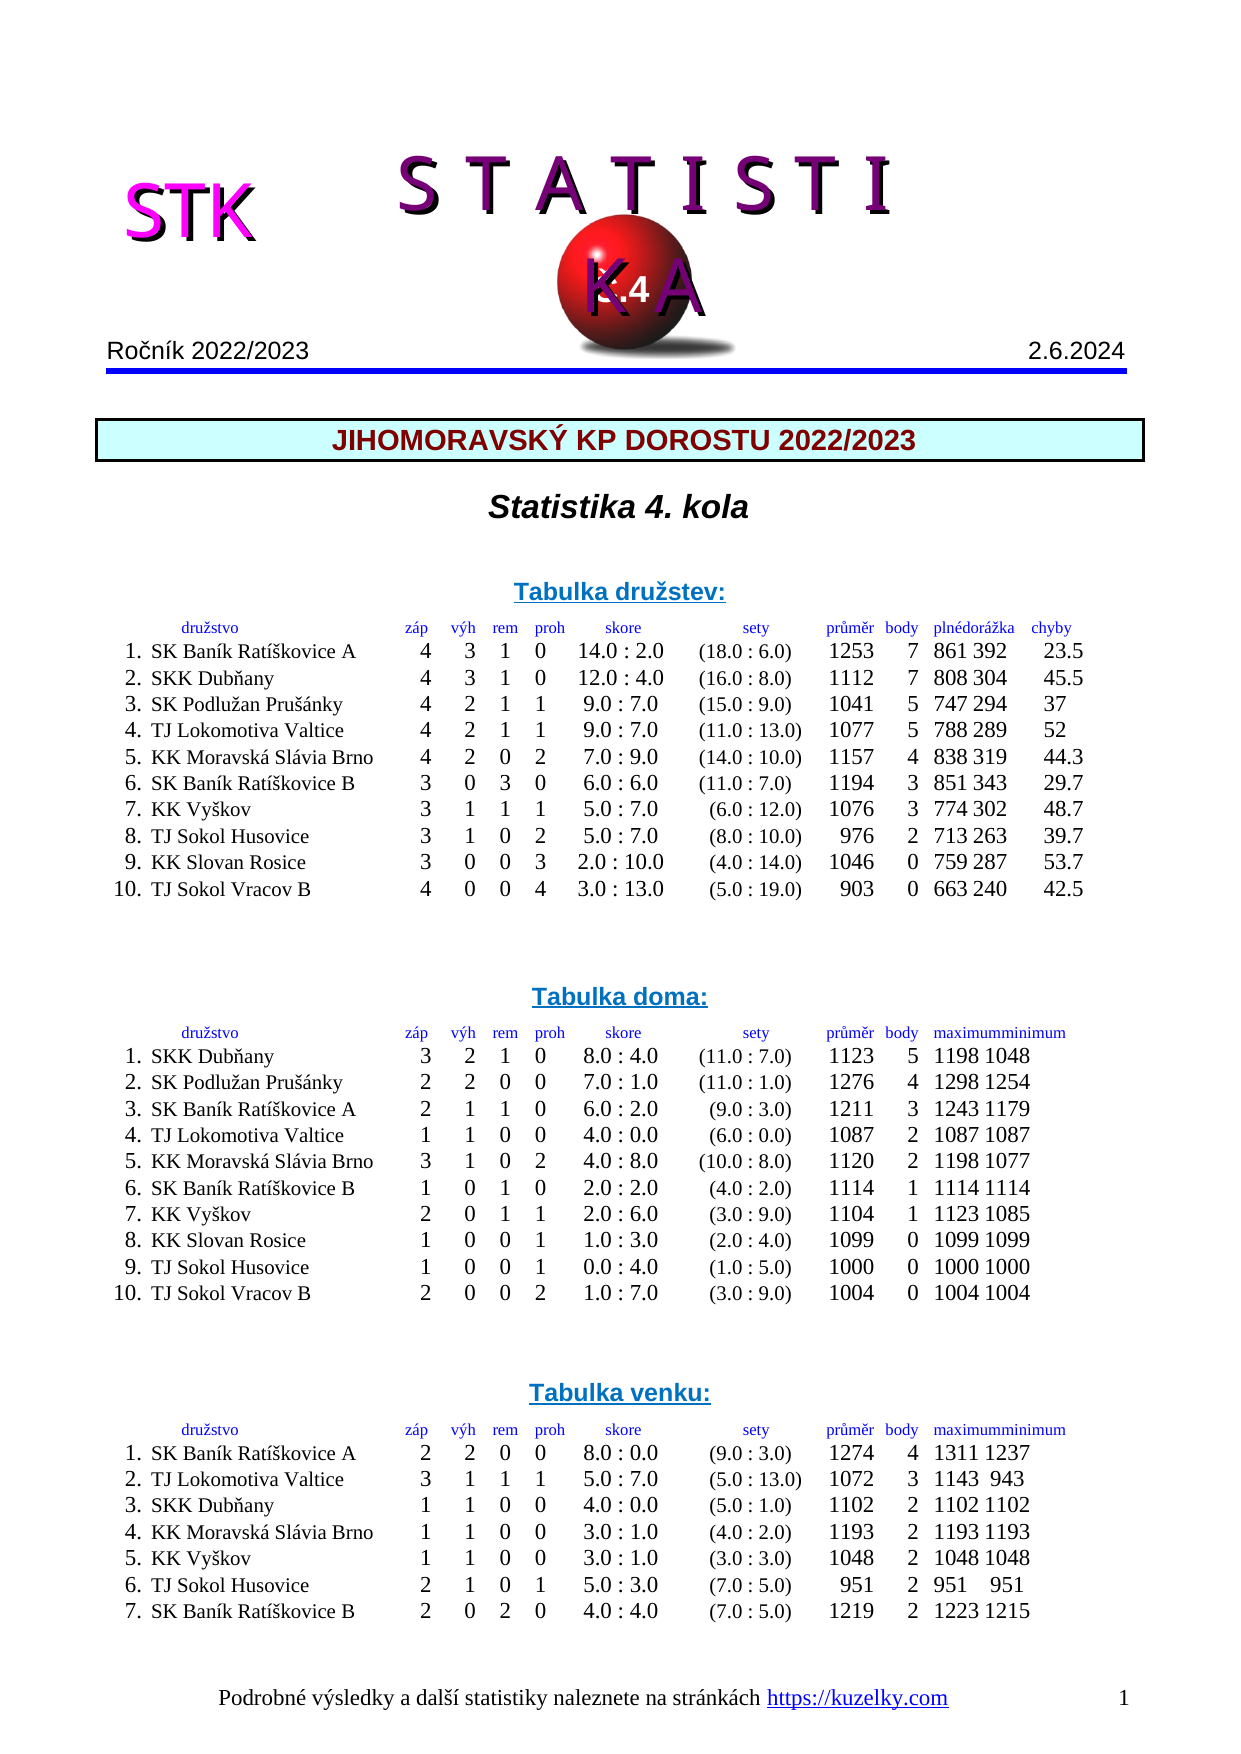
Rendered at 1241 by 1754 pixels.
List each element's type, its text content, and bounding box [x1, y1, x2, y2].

text 7. KK Vyškov 3 1 1 1 5.0 : 7.0 (6.0 : 12.0) 1076 3 774 302 48.7 [106, 796, 1134, 822]
text Č.4 [609, 267, 671, 310]
text Tabulka družstev: [94, 577, 1145, 606]
text družstvo záp výh rem proh skore sety průměr body plné dorážka chyby [106, 618, 1134, 637]
text 3. SK Podlužan Prušánky 4 2 1 1 9.0 : 7.0 (15.0 : 9.0) 1041 5 747 294 37 [106, 690, 1134, 716]
text 5. KK Vyškov 1 1 0 0 3.0 : 1.0 (3.0 : 3.0) 1048 2 1048 1048 [106, 1544, 1134, 1571]
text 9. TJ Sokol Husovice 1 0 0 1 0.0 : 4.0 (1.0 : 5.0) 1000 0 1000 1000 [106, 1253, 1134, 1279]
text družstvo záp výh rem proh skore sety průměr body maximum minimum [106, 1420, 1134, 1439]
text 3. SK Baník Ratíškovice A 2 1 1 0 6.0 : 2.0 (9.0 : 3.0) 1211 3 1243 1179 [106, 1095, 1134, 1121]
text 5. KK Moravská Slávia Brno 3 1 0 2 4.0 : 8.0 (10.0 : 8.0) 1120 2 1198 1077 [106, 1147, 1134, 1174]
text 2. SK Podlužan Prušánky 2 2 0 0 7.0 : 1.0 (11.0 : 1.0) 1276 4 1298 1254 [106, 1068, 1134, 1095]
text 1. SK Baník Ratíškovice A 4 3 1 0 14.0 : 2.0 (18.0 : 6.0) 1253 7 861 392 23.5 [106, 637, 1134, 664]
text 10. TJ Sokol Vracov B 2 0 0 2 1.0 : 7.0 (3.0 : 9.0) 1004 0 1004 1004 [106, 1279, 1134, 1306]
text 4. TJ Lokomotiva Valtice 1 1 0 0 4.0 : 0.0 (6.0 : 0.0) 1087 2 1087 1087 [106, 1121, 1134, 1147]
text 6. TJ Sokol Husovice 2 1 0 1 5.0 : 3.0 (7.0 : 5.0) 951 2 951 951 [106, 1571, 1134, 1597]
text 1. SKK Dubňany 3 2 1 0 8.0 : 4.0 (11.0 : 7.0) 1123 5 1198 1048 [106, 1042, 1134, 1068]
text 7. KK Vyškov 2 0 1 1 2.0 : 6.0 (3.0 : 9.0) 1104 1 1123 1085 [106, 1200, 1134, 1226]
text 8. TJ Sokol Husovice 3 1 0 2 5.0 : 7.0 (8.0 : 10.0) 976 2 713 263 39.7 [106, 822, 1134, 848]
text 6. SK Baník Ratíškovice B 1 0 1 0 2.0 : 2.0 (4.0 : 2.0) 1114 1 1114 1114 [106, 1174, 1134, 1200]
text 6. SK Baník Ratíškovice B 3 0 3 0 6.0 : 6.0 (11.0 : 7.0) 1194 3 851 343 29.7 [106, 769, 1134, 796]
text družstvo záp výh rem proh skore sety průměr body maximum minimum [106, 1023, 1134, 1042]
text 2. TJ Lokomotiva Valtice 3 1 1 1 5.0 : 7.0 (5.0 : 13.0) 1072 3 1143 943 [106, 1465, 1134, 1492]
text Tabulka doma: [94, 982, 1145, 1010]
text 5. KK Moravská Slávia Brno 4 2 0 2 7.0 : 9.0 (14.0 : 10.0) 1157 4 838 319 44.3 [106, 743, 1134, 769]
text Č.4 [687, 267, 1134, 310]
text 1. SK Baník Ratíškovice A 2 2 0 0 8.0 : 0.0 (9.0 : 3.0) 1274 4 1311 1237 [106, 1439, 1134, 1465]
text 4. KK Moravská Slávia Brno 1 1 0 0 3.0 : 1.0 (4.0 : 2.0) 1193 2 1193 1193 [106, 1518, 1134, 1544]
text 2. SKK Dubňany 4 3 1 0 12.0 : 4.0 (16.0 : 8.0) 1112 7 808 304 45.5 [106, 664, 1134, 690]
text 8. KK Slovan Rosice 1 0 0 1 1.0 : 3.0 (2.0 : 4.0) 1099 0 1099 1099 [106, 1226, 1134, 1253]
text 9. KK Slovan Rosice 3 0 0 3 2.0 : 10.0 (4.0 : 14.0) 1046 0 759 287 53.7 [106, 848, 1134, 874]
text Statistika 4. kola [106, 487, 1134, 526]
text 10. TJ Sokol Vracov B 4 0 0 4 3.0 : 13.0 (5.0 : 19.0) 903 0 663 240 42.5 [106, 874, 1134, 901]
text 7. SK Baník Ratíškovice B 2 0 2 0 4.0 : 4.0 (7.0 : 5.0) 1219 2 1223 1215 [106, 1597, 1134, 1623]
text 4. TJ Lokomotiva Valtice 4 2 1 1 9.0 : 7.0 (11.0 : 13.0) 1077 5 788 289 52 [106, 716, 1134, 743]
text 3. SKK Dubňany 1 1 0 0 4.0 : 0.0 (5.0 : 1.0) 1102 2 1102 1102 [106, 1492, 1134, 1518]
text Č.4 [106, 267, 587, 310]
text Ročník 2022/2023 2.6.2024 [106, 336, 1134, 365]
text Tabulka venku: [94, 1378, 1145, 1407]
subtitle Jihomoravský KP dorostu 2022/2023 [98, 421, 1142, 459]
